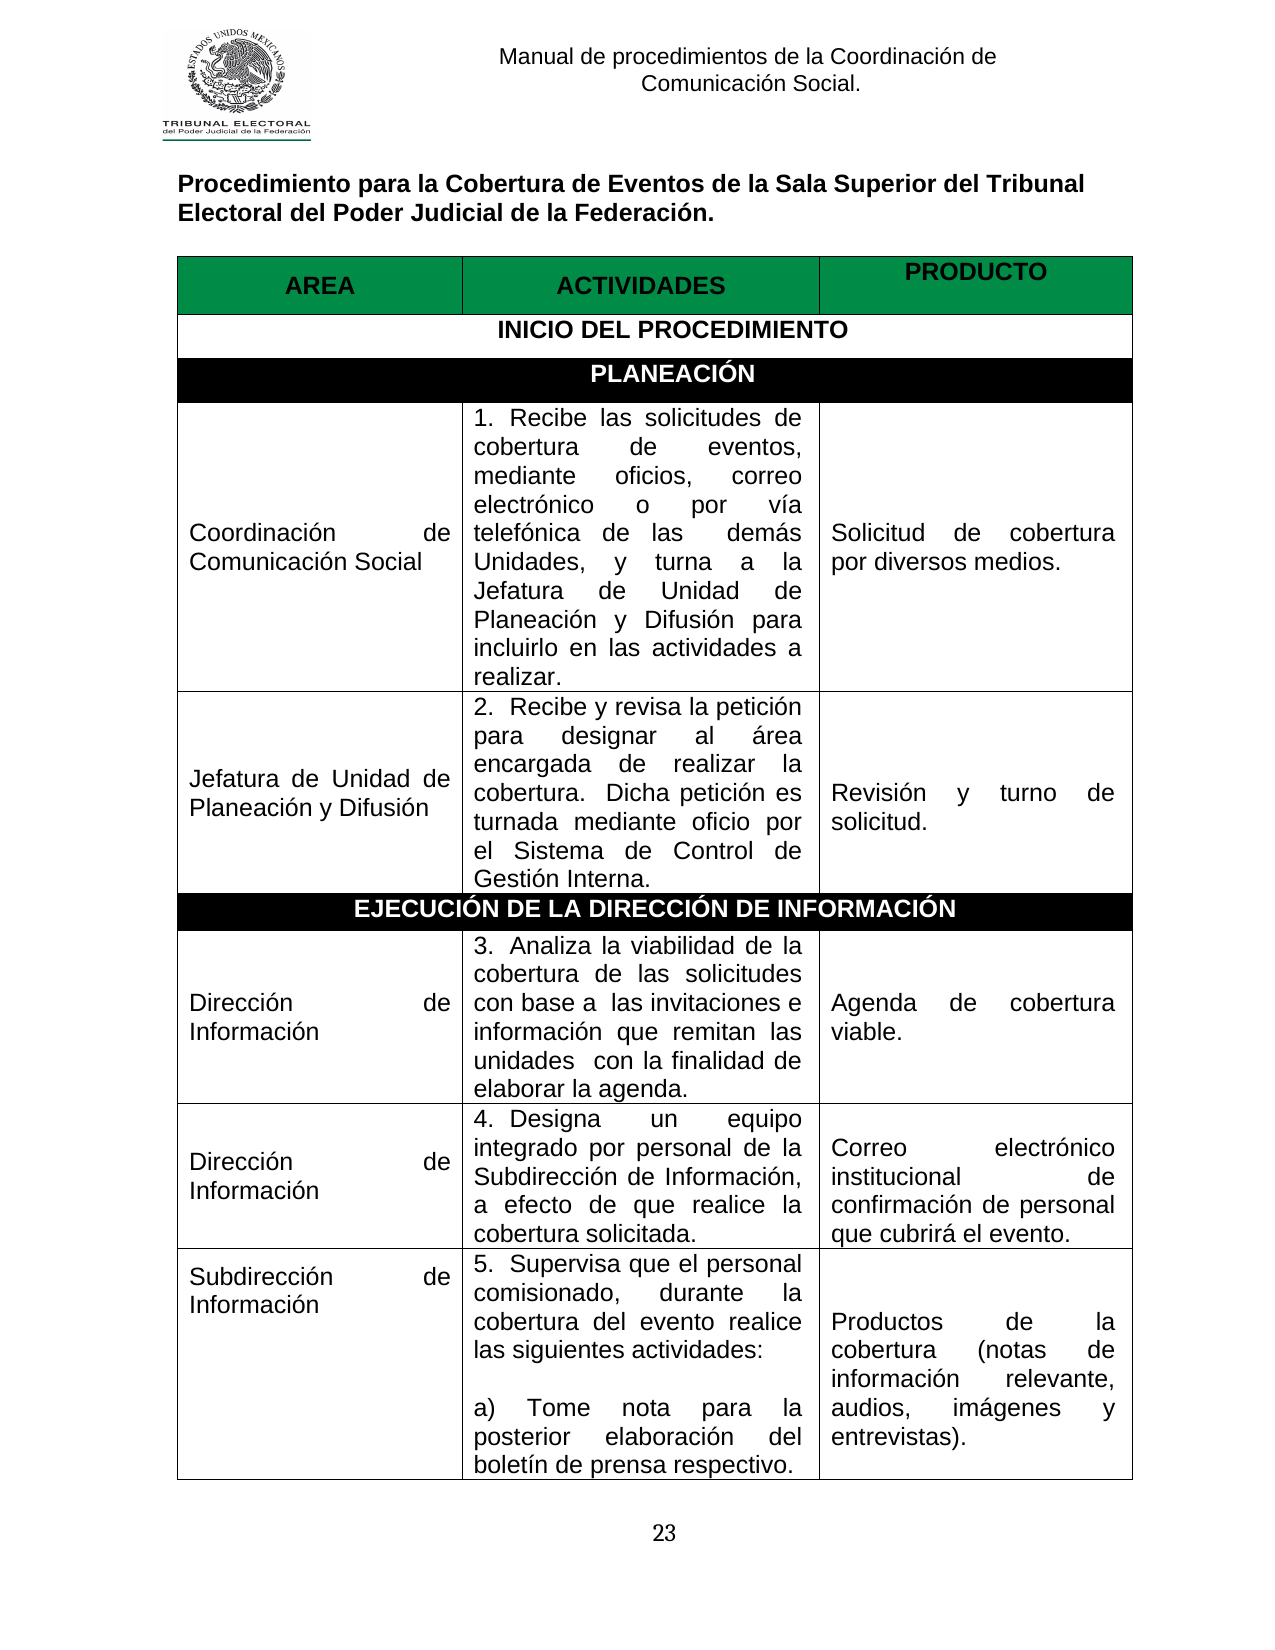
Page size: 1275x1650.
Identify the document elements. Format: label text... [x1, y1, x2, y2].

table_cell PLANEACIÓN [178, 359, 1132, 402]
table_cell Solicitud de cobertura por diversos medios. [820, 403, 1132, 691]
table_cell INICIO DEL PROCEDIMIENTO [178, 315, 1132, 358]
table_cell Productos de la cobertura (notas de información relevante, audios, imágenes y entrevistas). [820, 1249, 1132, 1479]
table_cell Dirección de Información [178, 931, 462, 1103]
table_header AREA [178, 257, 462, 314]
table_cell EJECUCIÓN DE LA DIRECCIÓN DE INFORMACIÓN [178, 894, 1132, 930]
table_header ACTIVIDADES [463, 257, 819, 314]
table_cell Revisión y turno de solicitud. [820, 692, 1132, 893]
table_cell Recibe las solicitudes de cobertura de eventos, mediante oficios, correo electrónico o por vía telefónica de las demás Unidades, y turna a la Jefatura de Unidad de Planeación y Difusión para incluirlo en las actividades a realizar. [463, 403, 819, 691]
table_cell Jefatura de Unidad de Planeación y Difusión [178, 692, 462, 893]
table_cell Agenda de cobertura viable. [820, 931, 1132, 1103]
table_cell Analiza la viabilidad de la cobertura de las solicitudes con base a las invitaciones e información que remitan las unidades con la finalidad de elaborar la agenda. [463, 931, 819, 1103]
subtitle Procedimiento para la Cobertura de Eventos de la Sala Superior del Tribunal Electoral del Poder Judicial de la Federación. [177, 169, 1152, 227]
table_header PRODUCTO [820, 257, 1132, 314]
table_cell Subdirección de Información [178, 1249, 462, 1479]
table_cell Correo electrónico institucional de confirmación de personal que cubrirá el evento. [820, 1104, 1132, 1248]
table_cell Designa un equipo integrado por personal de la Subdirección de Información, a efecto de que realice la cobertura solicitada. [463, 1104, 819, 1248]
table_cell Recibe y revisa la petición para designar al área encargada de realizar la cobertura. Dicha petición es turnada mediante oficio por el Sistema de Control de Gestión Interna. [463, 692, 819, 893]
picture [162, 29, 311, 141]
table_cell Coordinación de Comunicación Social [178, 403, 462, 691]
table_cell Dirección de Información [178, 1104, 462, 1248]
